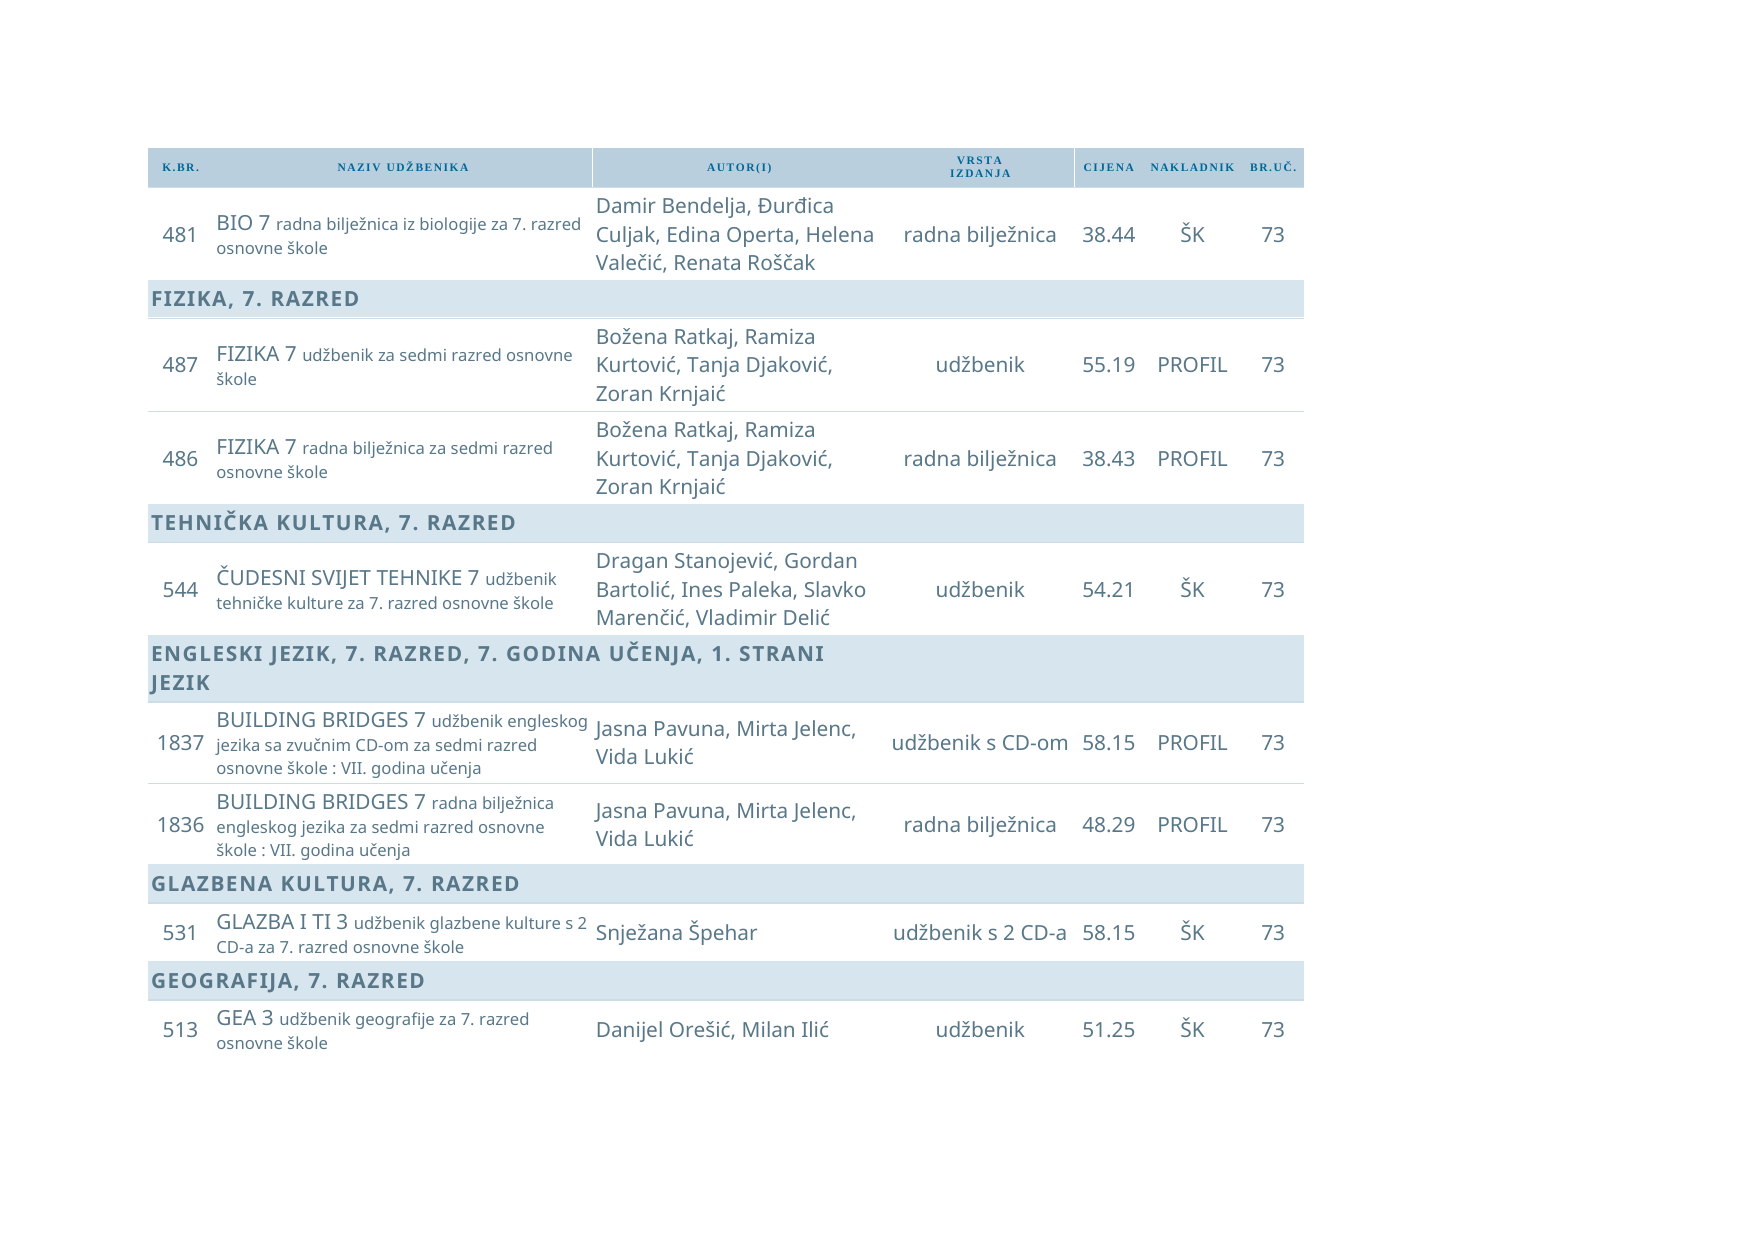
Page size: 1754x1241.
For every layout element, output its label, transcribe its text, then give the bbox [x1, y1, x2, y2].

table_header AUTOR(I) [593, 148, 886, 187]
table_cell 73 [1242, 904, 1304, 961]
table_cell FIZIKA 7 udžbenik za sedmi razred osnovne škole [213, 319, 592, 411]
table_cell 73 [1242, 784, 1304, 864]
table_cell ŠK [1143, 188, 1242, 280]
table_cell 73 [1242, 319, 1304, 411]
table_cell 58.15 [1075, 703, 1143, 783]
table_cell ČUDESNI SVIJET TEHNIKE 7 udžbenik tehničke kulture za 7. razred osnovne škole [213, 543, 592, 635]
table_cell 73 [1242, 703, 1304, 783]
table_cell GLAZBA I TI 3 udžbenik glazbene kulture s 2 CD-a za 7. razred osnovne škole [213, 904, 592, 961]
table_cell ŠK [1143, 904, 1242, 961]
table_cell Božena Ratkaj, Ramiza Kurtović, Tanja Djaković, Zoran Krnjaić [593, 319, 886, 411]
table_cell 1836 [148, 784, 213, 864]
table_header K.BR. [148, 148, 213, 187]
table_cell 486 [148, 412, 213, 504]
table_cell [886, 280, 1304, 317]
table_cell 73 [1242, 1001, 1304, 1058]
table_cell 38.44 [1075, 188, 1143, 280]
table_cell [886, 635, 1304, 701]
table_header NAZIV UDŽBENIKA [213, 148, 592, 187]
table_cell 544 [148, 543, 213, 635]
table_cell Danijel Orešić, Milan Ilić [593, 1001, 886, 1058]
table_cell GEOGRAFIJA, 7. RAZRED [148, 961, 886, 999]
table_cell udžbenik [886, 543, 1074, 635]
table_cell [886, 504, 1304, 542]
table_cell 51.25 [1075, 1001, 1143, 1058]
table_cell BIO 7 radna bilježnica iz biologije za 7. razred osnovne škole [213, 188, 592, 280]
table_cell radna bilježnica [886, 188, 1074, 280]
table_cell Božena Ratkaj, Ramiza Kurtović, Tanja Djaković, Zoran Krnjaić [593, 412, 886, 504]
table_cell radna bilježnica [886, 412, 1074, 504]
table_cell 55.19 [1075, 319, 1143, 411]
table_cell Snježana Špehar [593, 904, 886, 961]
table_cell 73 [1242, 188, 1304, 280]
table_cell FIZIKA 7 radna bilježnica za sedmi razred osnovne škole [213, 412, 592, 504]
table_cell [886, 864, 1304, 902]
table_header VRSTA IZDANJA [886, 148, 1074, 187]
table_cell PROFIL [1143, 319, 1242, 411]
table_cell 487 [148, 319, 213, 411]
table_header NAKLADNIK [1143, 148, 1242, 187]
table_cell udžbenik s 2 CD-a [886, 904, 1074, 961]
table_cell 73 [1242, 412, 1304, 504]
table_cell ŠK [1143, 1001, 1242, 1058]
table_cell 38.43 [1075, 412, 1143, 504]
table_cell udžbenik [886, 319, 1074, 411]
table_cell Dragan Stanojević, Gordan Bartolić, Ines Paleka, Slavko Marenčić, Vladimir Delić [593, 543, 886, 635]
table_cell ENGLESKI JEZIK, 7. RAZRED, 7. GODINA UČENJA, 1. STRANI JEZIK [148, 635, 886, 701]
table_cell PROFIL [1143, 412, 1242, 504]
table_cell 73 [1242, 543, 1304, 635]
table_header BR.UČ. [1242, 148, 1304, 187]
table_cell Jasna Pavuna, Mirta Jelenc, Vida Lukić [593, 784, 886, 864]
table_cell udžbenik s CD-om [886, 703, 1074, 783]
table_cell PROFIL [1143, 703, 1242, 783]
table_cell GEA 3 udžbenik geografije za 7. razred osnovne škole [213, 1001, 592, 1058]
table_cell TEHNIČKA KULTURA, 7. RAZRED [148, 504, 886, 542]
table_cell Damir Bendelja, Đurđica Culjak, Edina Operta, Helena Valečić, Renata Roščak [593, 188, 886, 280]
table_cell ŠK [1143, 543, 1242, 635]
table_cell BUILDING BRIDGES 7 radna bilježnica engleskog jezika za sedmi razred osnovne škole : VII. godina učenja [213, 784, 592, 864]
table_header CIJENA [1075, 148, 1143, 187]
table_cell 1837 [148, 703, 213, 783]
table_cell GLAZBENA KULTURA, 7. RAZRED [148, 864, 886, 902]
table_cell 481 [148, 188, 213, 280]
table_cell radna bilježnica [886, 784, 1074, 864]
table_cell 513 [148, 1001, 213, 1058]
table_cell 531 [148, 904, 213, 961]
table_cell BUILDING BRIDGES 7 udžbenik engleskog jezika sa zvučnim CD-om za sedmi razred osnovne škole : VII. godina učenja [213, 703, 592, 783]
table_cell Jasna Pavuna, Mirta Jelenc, Vida Lukić [593, 703, 886, 783]
table_cell udžbenik [886, 1001, 1074, 1058]
table_cell FIZIKA, 7. RAZRED [148, 280, 886, 317]
table_cell 48.29 [1075, 784, 1143, 864]
table_cell PROFIL [1143, 784, 1242, 864]
table_cell 54.21 [1075, 543, 1143, 635]
table_cell 58.15 [1075, 904, 1143, 961]
table_cell [886, 961, 1304, 999]
picture [718, 163, 724, 171]
